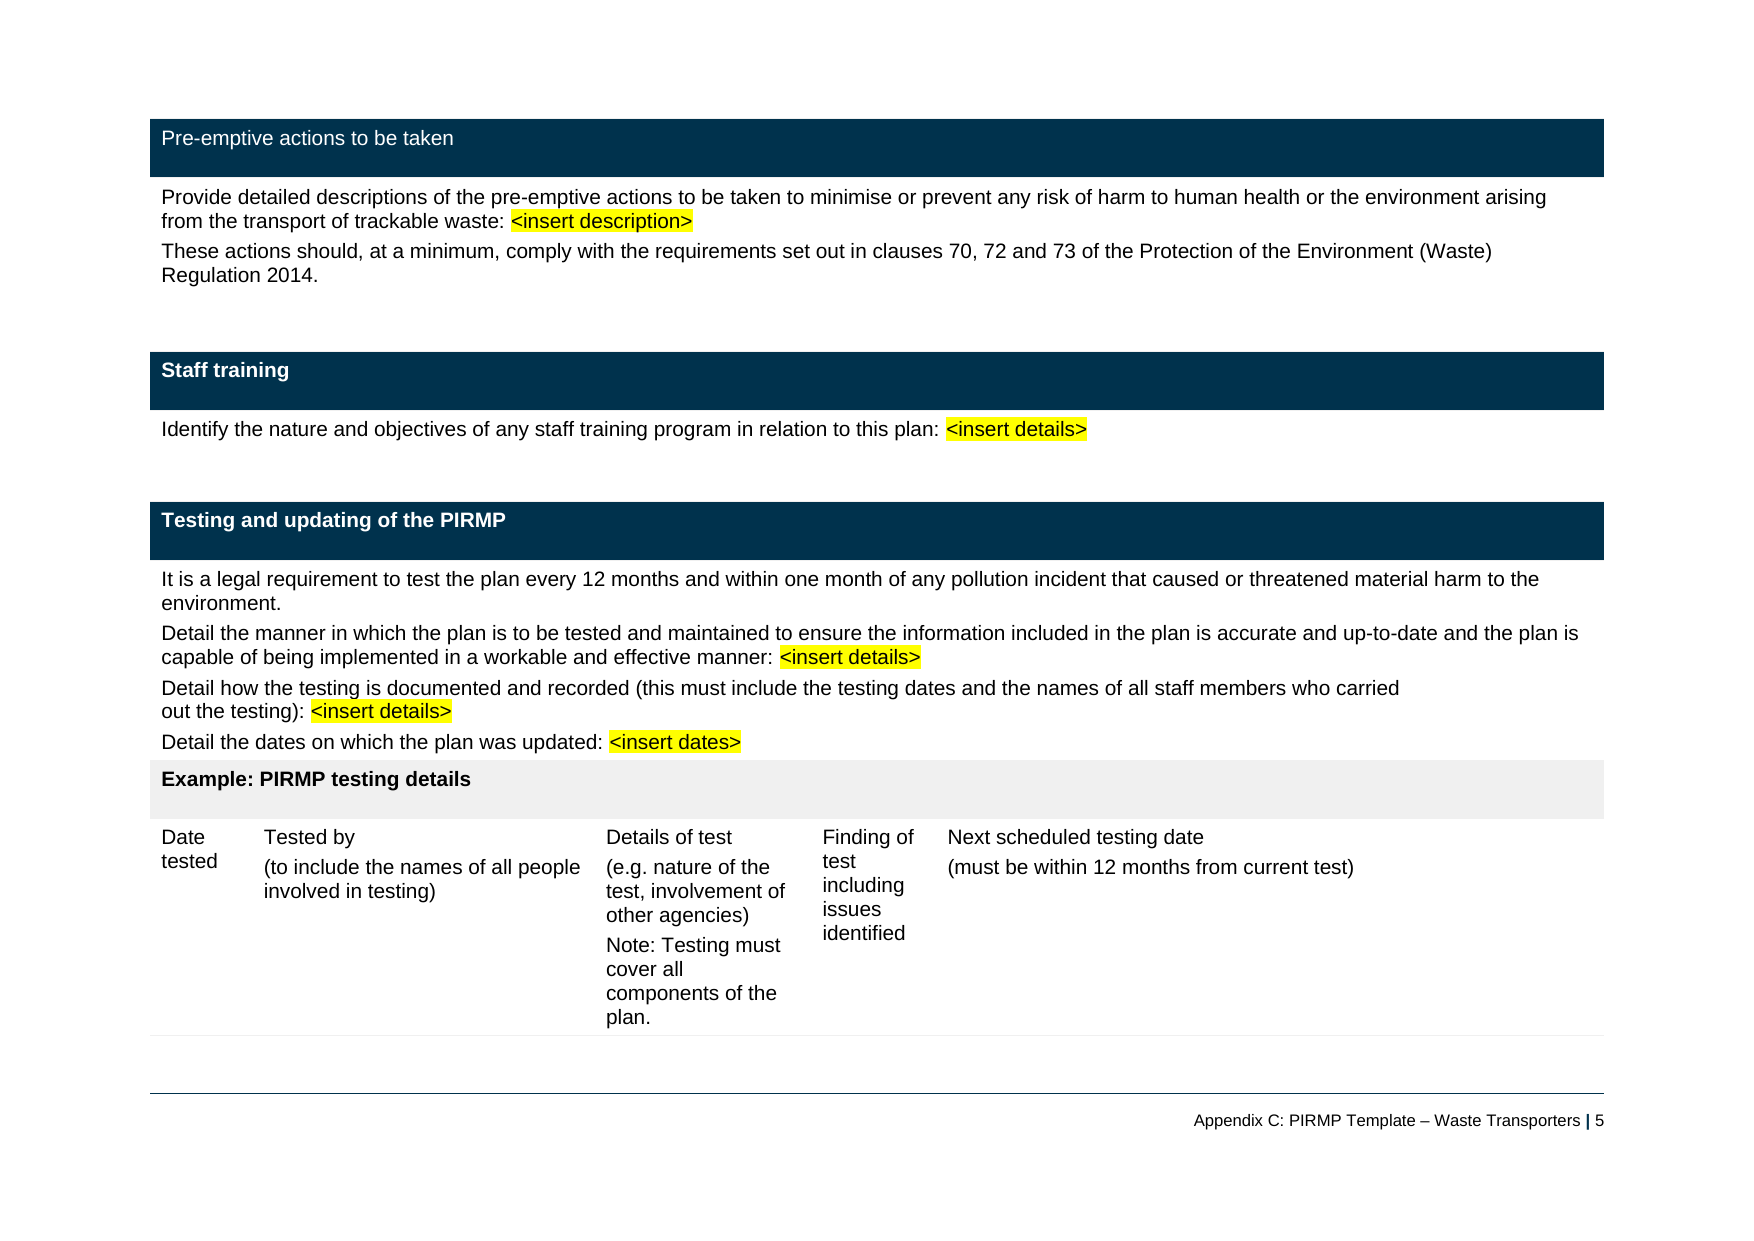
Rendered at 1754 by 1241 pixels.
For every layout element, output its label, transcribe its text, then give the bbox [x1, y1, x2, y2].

table_cell Details of test (e.g. nature of the test, involvement of other agencies) Note: Testing must cover all components of the plan. [595, 819, 811, 1035]
table_cell Finding of test including issues identified [811, 819, 936, 1035]
table_header Pre-emptive actions to be taken [150, 119, 1604, 177]
table_cell Tested by (to include the names of all people involved in testing) [252, 819, 594, 1035]
table_cell Provide detailed descriptions of the pre-emptive actions to be taken to minimise or prevent any risk of harm to human health or the environment arising from the transport of trackable waste: <insert description> These actions should, at a minimum, comply with the requirements set out in clauses 70, 72 and 73 of the Protection of the Environment (Waste) Regulation 2014. [150, 178, 1604, 351]
table_cell Identify the nature and objectives of any staff training program in relation to this plan: <insert details> [150, 411, 1604, 501]
table_cell Next scheduled testing date (must be within 12 months from current test) [936, 819, 1604, 1035]
table_cell Date tested [150, 819, 252, 1035]
table_cell Example: PIRMP testing details [150, 761, 1604, 818]
table_cell It is a legal requirement to test the plan every 12 months and within one month of any pollution incident that caused or threatened material harm to the environment. Detail the manner in which the plan is to be tested and maintained to ensure the information included in the plan is accurate and up-to-date and the plan is capable of being implemented in a workable and effective manner: <insert details> Detail how the testing is documented and recorded (this must include the testing dates and the names of all staff members who carried out the testing): <insert details> Detail the dates on which the plan was updated: <insert dates> [150, 561, 1604, 760]
table_cell Staff training [150, 352, 1604, 410]
table_cell Testing and updating of the PIRMP [150, 502, 1604, 560]
